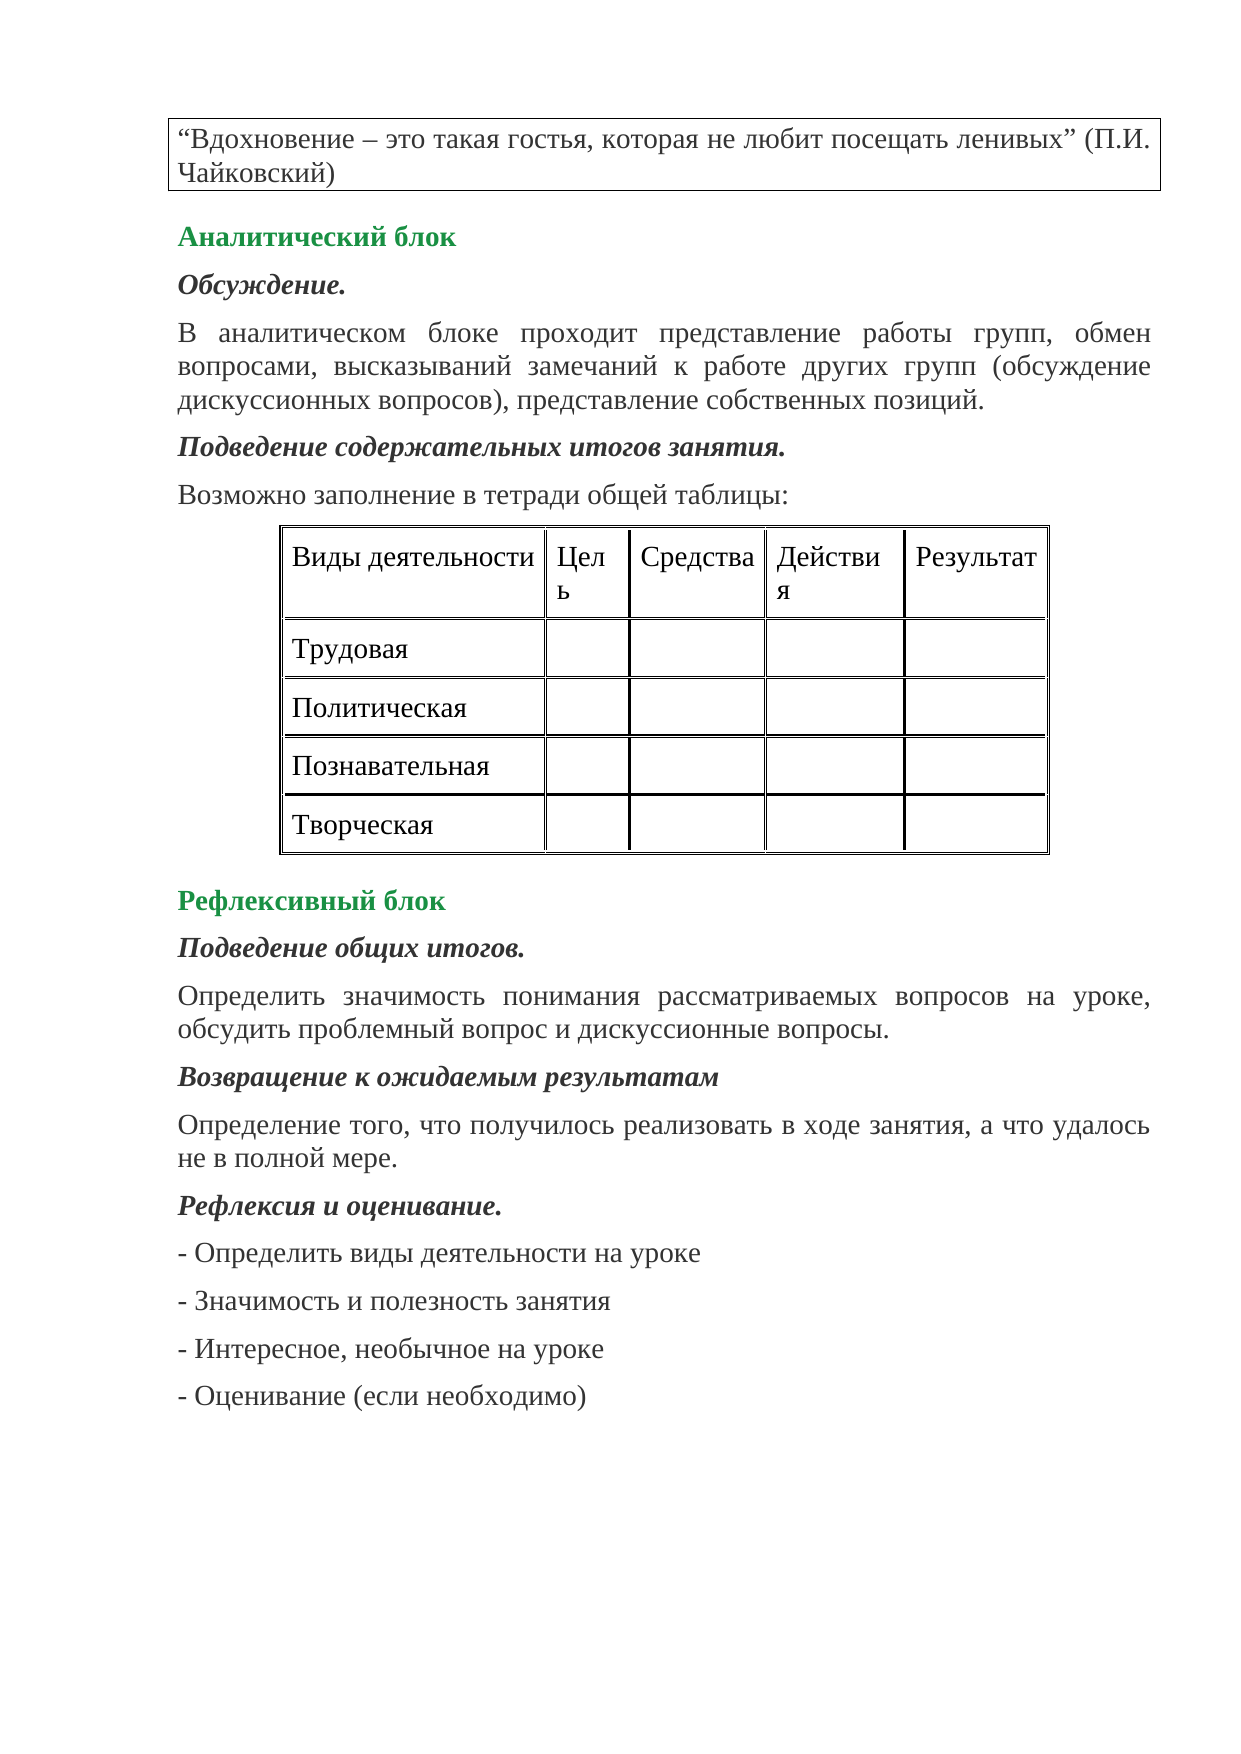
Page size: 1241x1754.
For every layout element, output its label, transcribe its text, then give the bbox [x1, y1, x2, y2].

text Определить значимость понимания рассматриваемых вопросов на уроке, обсудить проблемный вопрос и дискуссионные вопросы. [177, 978, 1152, 1045]
table_cell [547, 738, 628, 793]
table_cell Творческая [281, 793, 546, 851]
text Обсуждение. [177, 267, 1152, 301]
table_cell [767, 738, 903, 793]
text Рефлексивный блок [177, 883, 1152, 916]
table_cell [631, 738, 764, 793]
table_cell [547, 679, 628, 734]
table_cell [629, 796, 766, 851]
table_cell [904, 793, 1048, 851]
table_cell [546, 796, 629, 851]
table_cell [904, 617, 1048, 676]
text Возможно заполнение в тетради общей таблицы: [177, 477, 1152, 511]
text - Интересное, необычное на уроке [177, 1331, 1152, 1364]
text “Вдохновение – это такая гостья, которая не любит посещать ленивых” (П.И. Чайковский) [169, 119, 1160, 190]
table_cell [547, 620, 628, 676]
text Возвращение к ожидаемым результатам [177, 1059, 1152, 1093]
text Подведение содержательных итогов занятия. [177, 429, 1152, 463]
text - Оценивание (если необходимо) [177, 1378, 1152, 1412]
table_cell [767, 679, 903, 734]
table_cell Политическая [281, 676, 546, 734]
table_header Цель [546, 528, 629, 617]
table_cell [906, 734, 1047, 793]
table_cell [904, 676, 1048, 734]
table_header Результат [904, 528, 1047, 617]
table_header Виды деятельности [283, 528, 546, 617]
table_header Средства [629, 528, 766, 617]
text Определение того, что получилось реализовать в ходе занятия, а что удалось не в полной мере. [177, 1107, 1152, 1174]
text Аналитический блок [177, 219, 1152, 253]
table_cell [631, 620, 764, 676]
table_cell Трудовая [281, 617, 546, 676]
table_cell Познавательная [283, 734, 544, 793]
table_header Действия [766, 528, 904, 617]
table_cell [631, 679, 764, 734]
text В аналитическом блоке проходит представление работы групп, обмен вопросами, высказываний замечаний к работе других групп (обсуждение дискуссионных вопросов), представление собственных позиций. [177, 315, 1152, 415]
table_cell [766, 796, 904, 851]
table_cell [767, 620, 903, 676]
text Подведение общих итогов. [177, 930, 1152, 964]
text - Определить виды деятельности на уроке [177, 1236, 1152, 1269]
text Рефлексия и оценивание. [177, 1188, 1152, 1221]
text - Значимость и полезность занятия [177, 1283, 1152, 1317]
